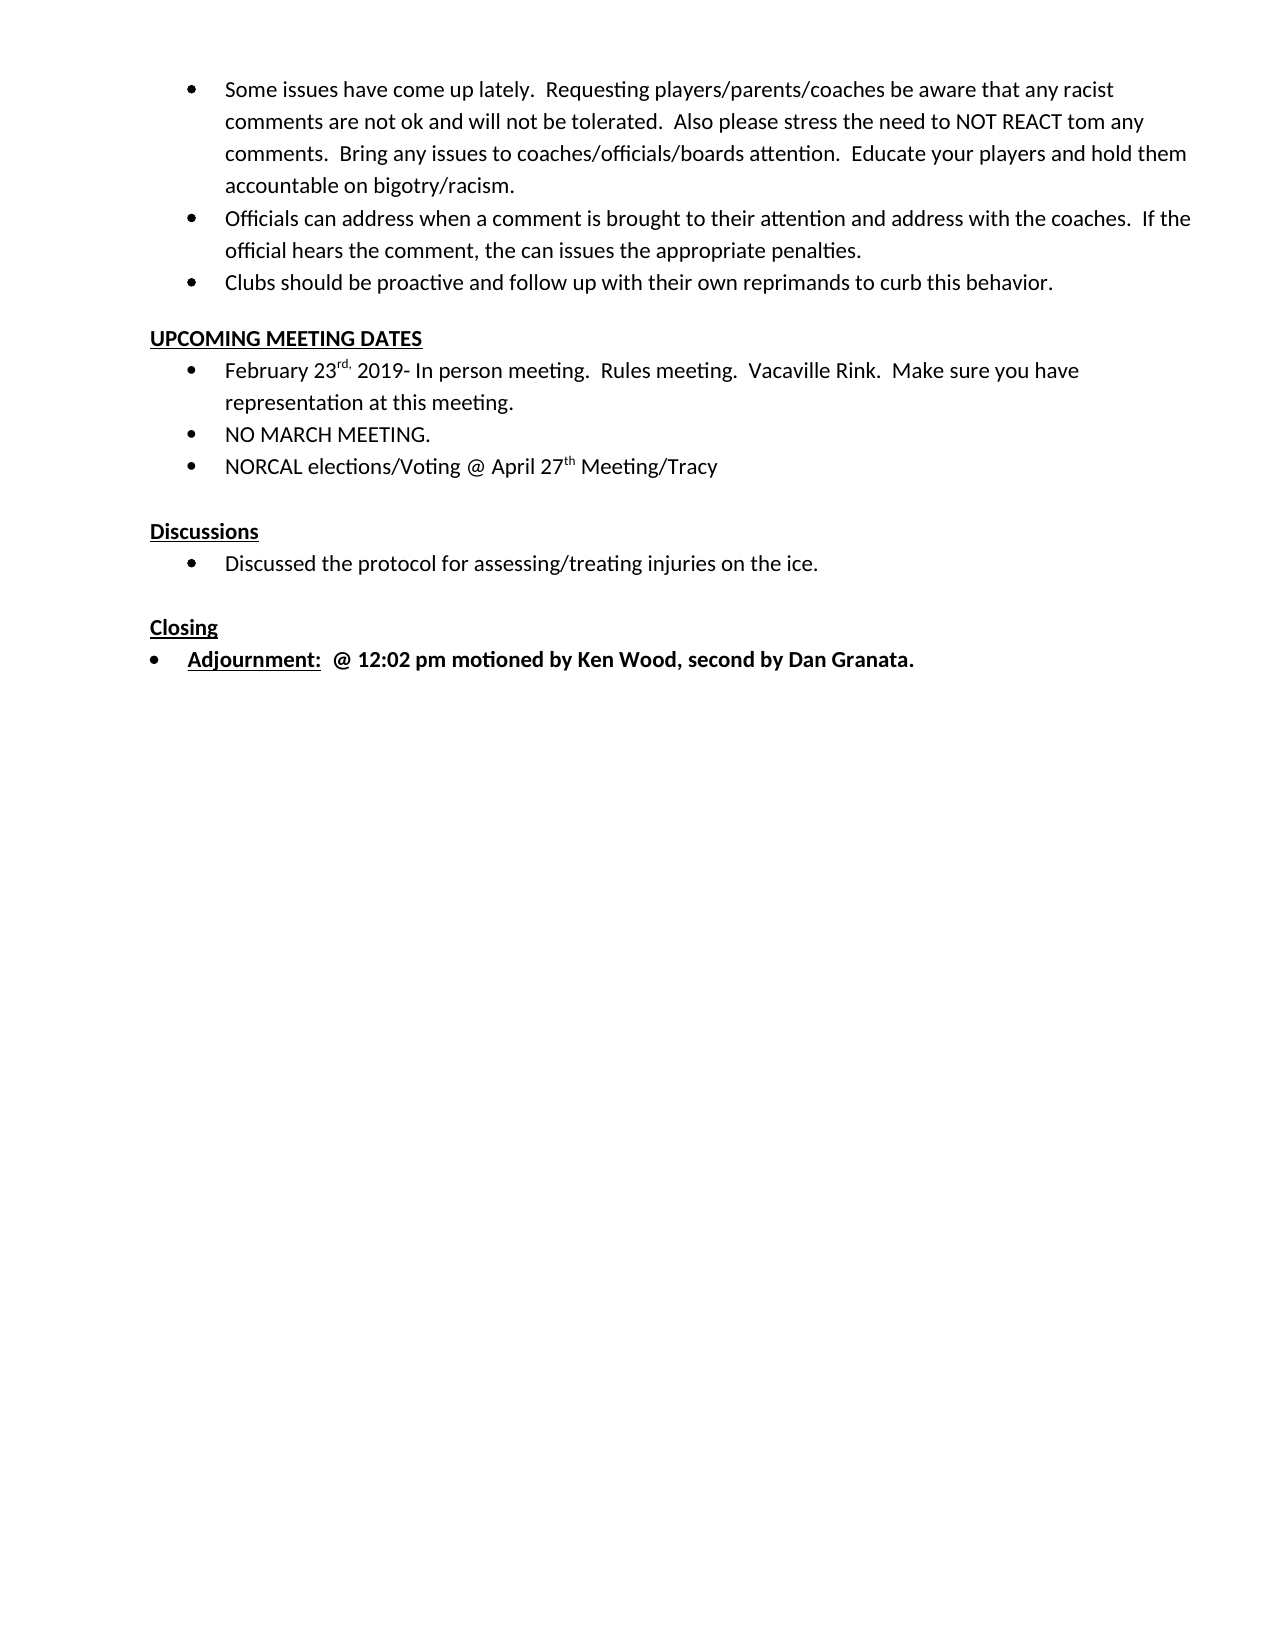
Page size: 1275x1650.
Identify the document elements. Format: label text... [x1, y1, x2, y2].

list Adjournment: @ 12:02 pm motioned by Ken Wood, second by Dan Granata. [150, 646, 1200, 673]
list Discussed the protocol for assessing/treating injuries on the ice. [187, 549, 1200, 577]
list NORCAL elections/Voting @ April 27th Meeting/Tracy [187, 452, 1200, 480]
list Officials can address when a comment is brought to their attention and address with the coaches. If the official hears the comment, the can issues the appropriate penalties. [187, 204, 1200, 264]
list NO MARCH MEETING. [187, 420, 1200, 448]
list Some issues have come up lately. Requesting players/parents/coaches be aware that any racist comments are not ok and will not be tolerated. Also please stress the need to NOT REACT tom any comments. Bring any issues to coaches/officials/boards attention. Educate your players and hold them accountable on bigotry/racism. [187, 75, 1200, 199]
list Clubs should be proactive and follow up with their own reprimands to curb this behavior. [187, 268, 1200, 296]
text Discussions [150, 517, 1200, 545]
text Closing [150, 613, 1200, 641]
text UPCOMING MEETING DATES [150, 324, 1200, 352]
list February 23rd, 2019- In person meeting. Rules meeting. Vacaville Rink. Make sure you have representation at this meeting. [187, 356, 1200, 416]
